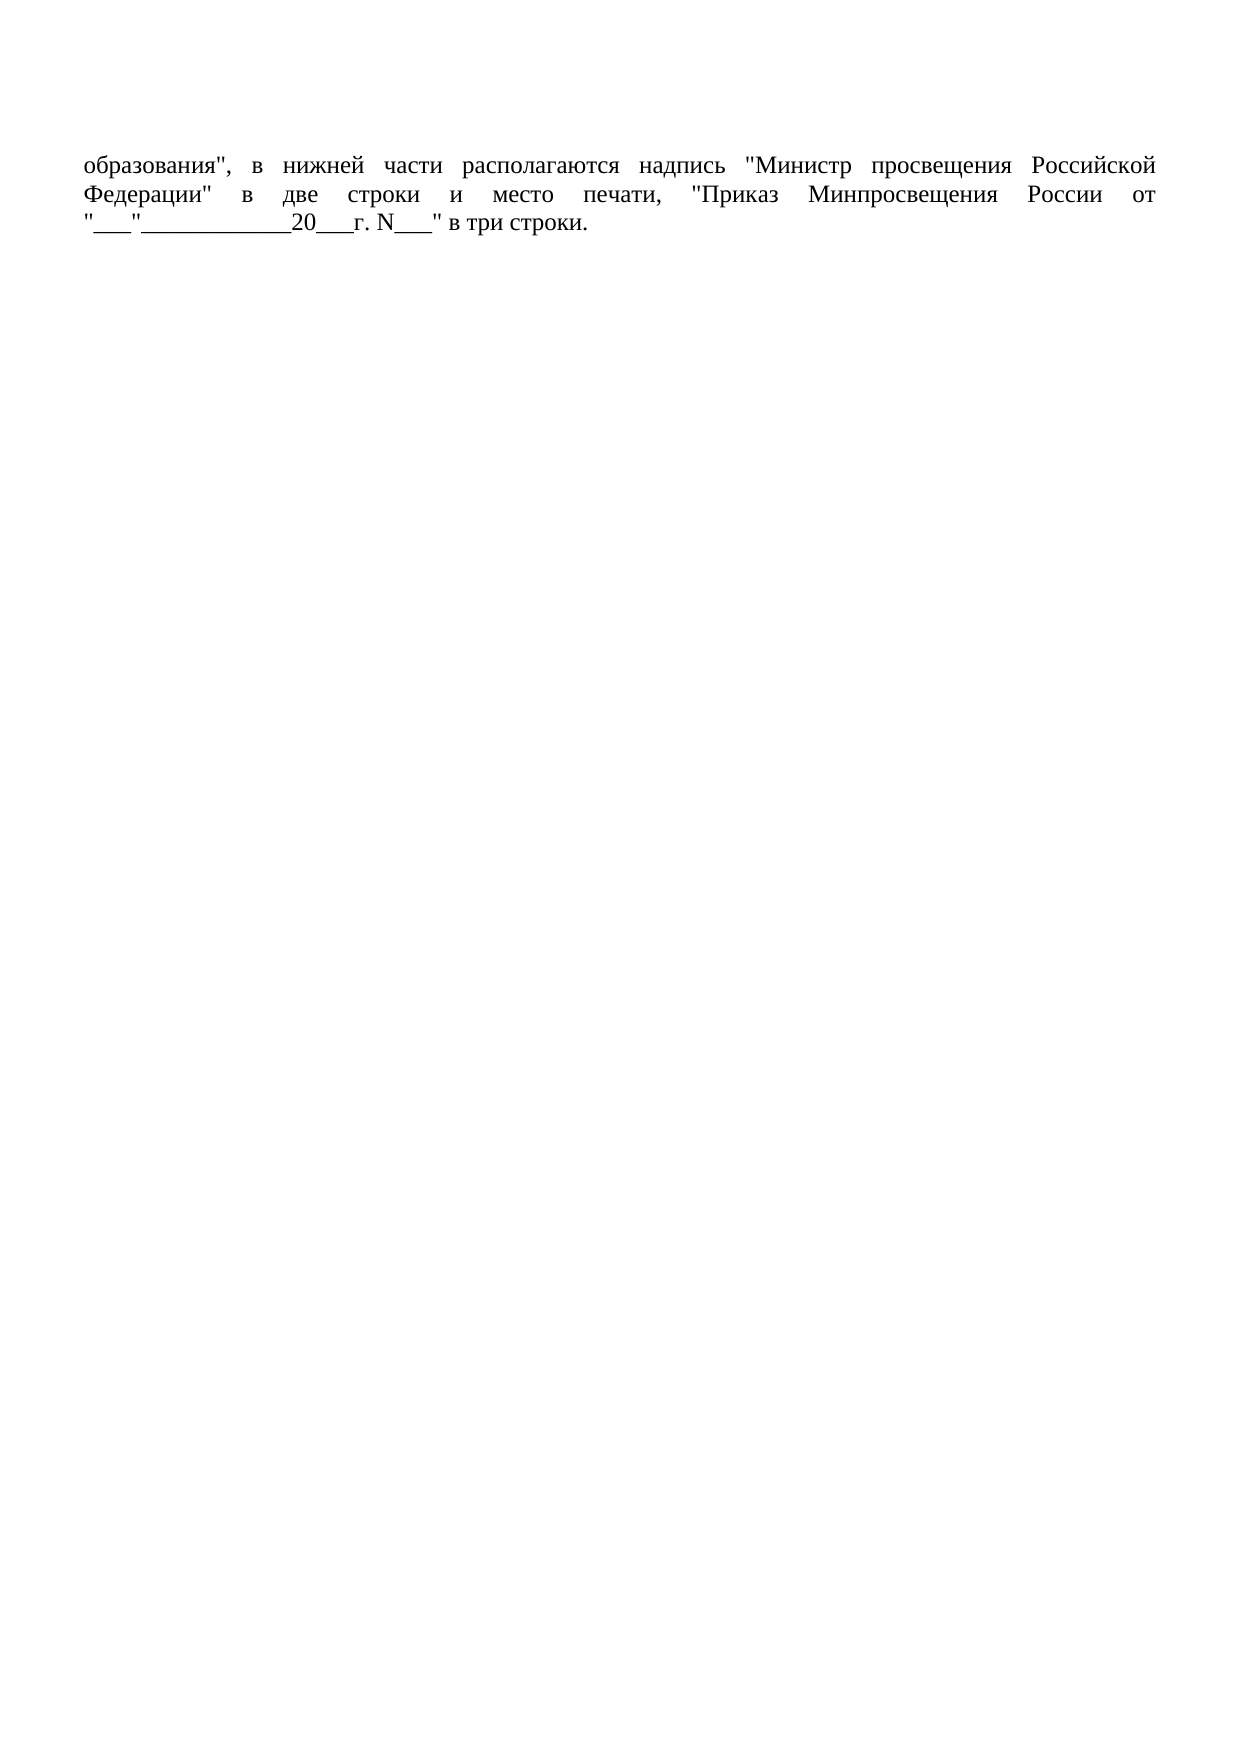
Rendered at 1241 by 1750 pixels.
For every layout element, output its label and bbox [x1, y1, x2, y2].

text [83, 150, 1157, 236]
